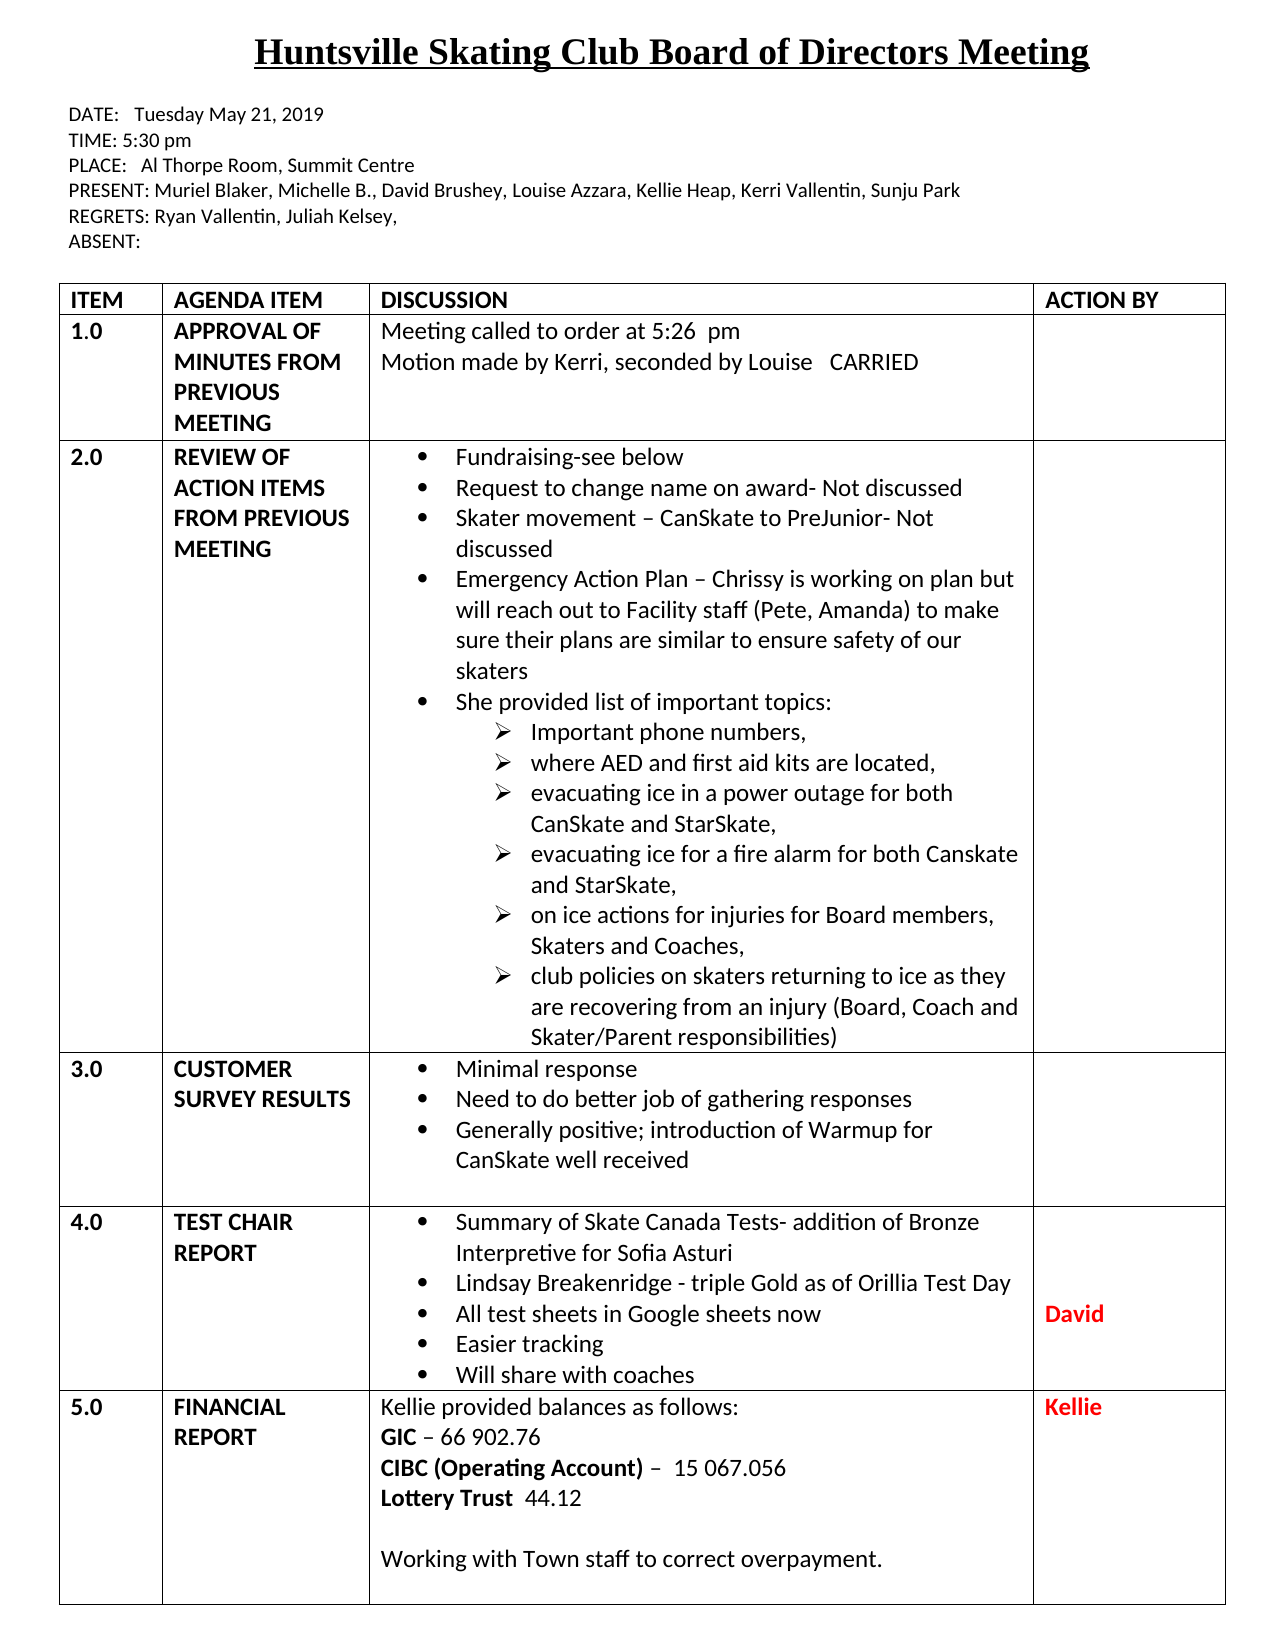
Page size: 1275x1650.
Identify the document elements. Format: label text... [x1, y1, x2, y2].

text DATE: Tuesday May 21, 2019 [59, 101, 1240, 127]
table_cell Kellie [1034, 1391, 1225, 1604]
table_cell 3.0 [60, 1053, 162, 1206]
table_cell APPROVAL OF MINUTES FROM PREVIOUS MEETING [163, 315, 369, 440]
table_cell [1034, 315, 1225, 440]
table_header ACTION BY [1034, 284, 1225, 314]
table_cell Fundraising-see below Request to change name on award- Not discussed Skater movement – CanSkate to PreJunior- Not discussed Emergency Action Plan – Chrissy is working on plan but will reach out to Facility staff (Pete, Amanda) to make sure their plans are similar to ensure safety of our skaters She provided list of important topics: Important phone numbers, where AED and first aid kits are located, evacuating ice in a power outage for both CanSkate and StarSkate, evacuating ice for a fire alarm for both Canskate and StarSkate, on ice actions for injuries for Board members, Skaters and Coaches, club policies on skaters returning to ice as they are recovering from an injury (Board, Coach and Skater/Parent responsibilities) [370, 441, 1033, 1052]
text PLACE: Al Thorpe Room, Summit Centre [59, 152, 1240, 178]
table_header DISCUSSION [370, 284, 1033, 314]
table_cell 5.0 [60, 1391, 162, 1604]
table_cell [370, 1391, 1033, 1604]
text PRESENT: Muriel Blaker, Michelle B., David Brushey, Louise Azzara, Kellie Heap, Kerri Vallentin, Sunju Park [59, 178, 1240, 203]
table_cell [1034, 1053, 1225, 1206]
subtitle Huntsville Skating Club Board of Directors Meeting [103, 29, 1240, 73]
table_cell Minimal response Need to do better job of gathering responses Generally positive; introduction of Warmup for CanSkate well received [370, 1053, 1033, 1206]
table_header AGENDA ITEM [163, 284, 369, 314]
table_cell 1.0 [60, 315, 162, 440]
text REGRETS: Ryan Vallentin, Juliah Kelsey, [59, 203, 1240, 228]
table_cell FINANCIAL REPORT [163, 1391, 369, 1604]
table_cell 2.0 [60, 441, 162, 1052]
table_cell REVIEW OF ACTION ITEMS FROM PREVIOUS MEETING [163, 441, 369, 1052]
table_cell 4.0 [60, 1207, 162, 1390]
table_cell TEST CHAIR REPORT [163, 1207, 369, 1390]
table_cell Summary of Skate Canada Tests- addition of Bronze Interpretive for Sofia Asturi Lindsay Breakenridge - triple Gold as of Orillia Test Day All test sheets in Google sheets now Easier tracking Will share with coaches [370, 1207, 1033, 1390]
text TIME: 5:30 pm [59, 127, 1240, 152]
table_header ITEM [60, 284, 162, 314]
table_cell Meeting called to order at 5:26 pm Motion made by Kerri, seconded by Louise CARRIED [370, 315, 1033, 440]
table_cell CUSTOMER SURVEY RESULTS [163, 1053, 369, 1206]
table_cell David [1034, 1207, 1225, 1390]
text ABSENT: [59, 228, 1240, 254]
table_cell [1034, 441, 1225, 1052]
